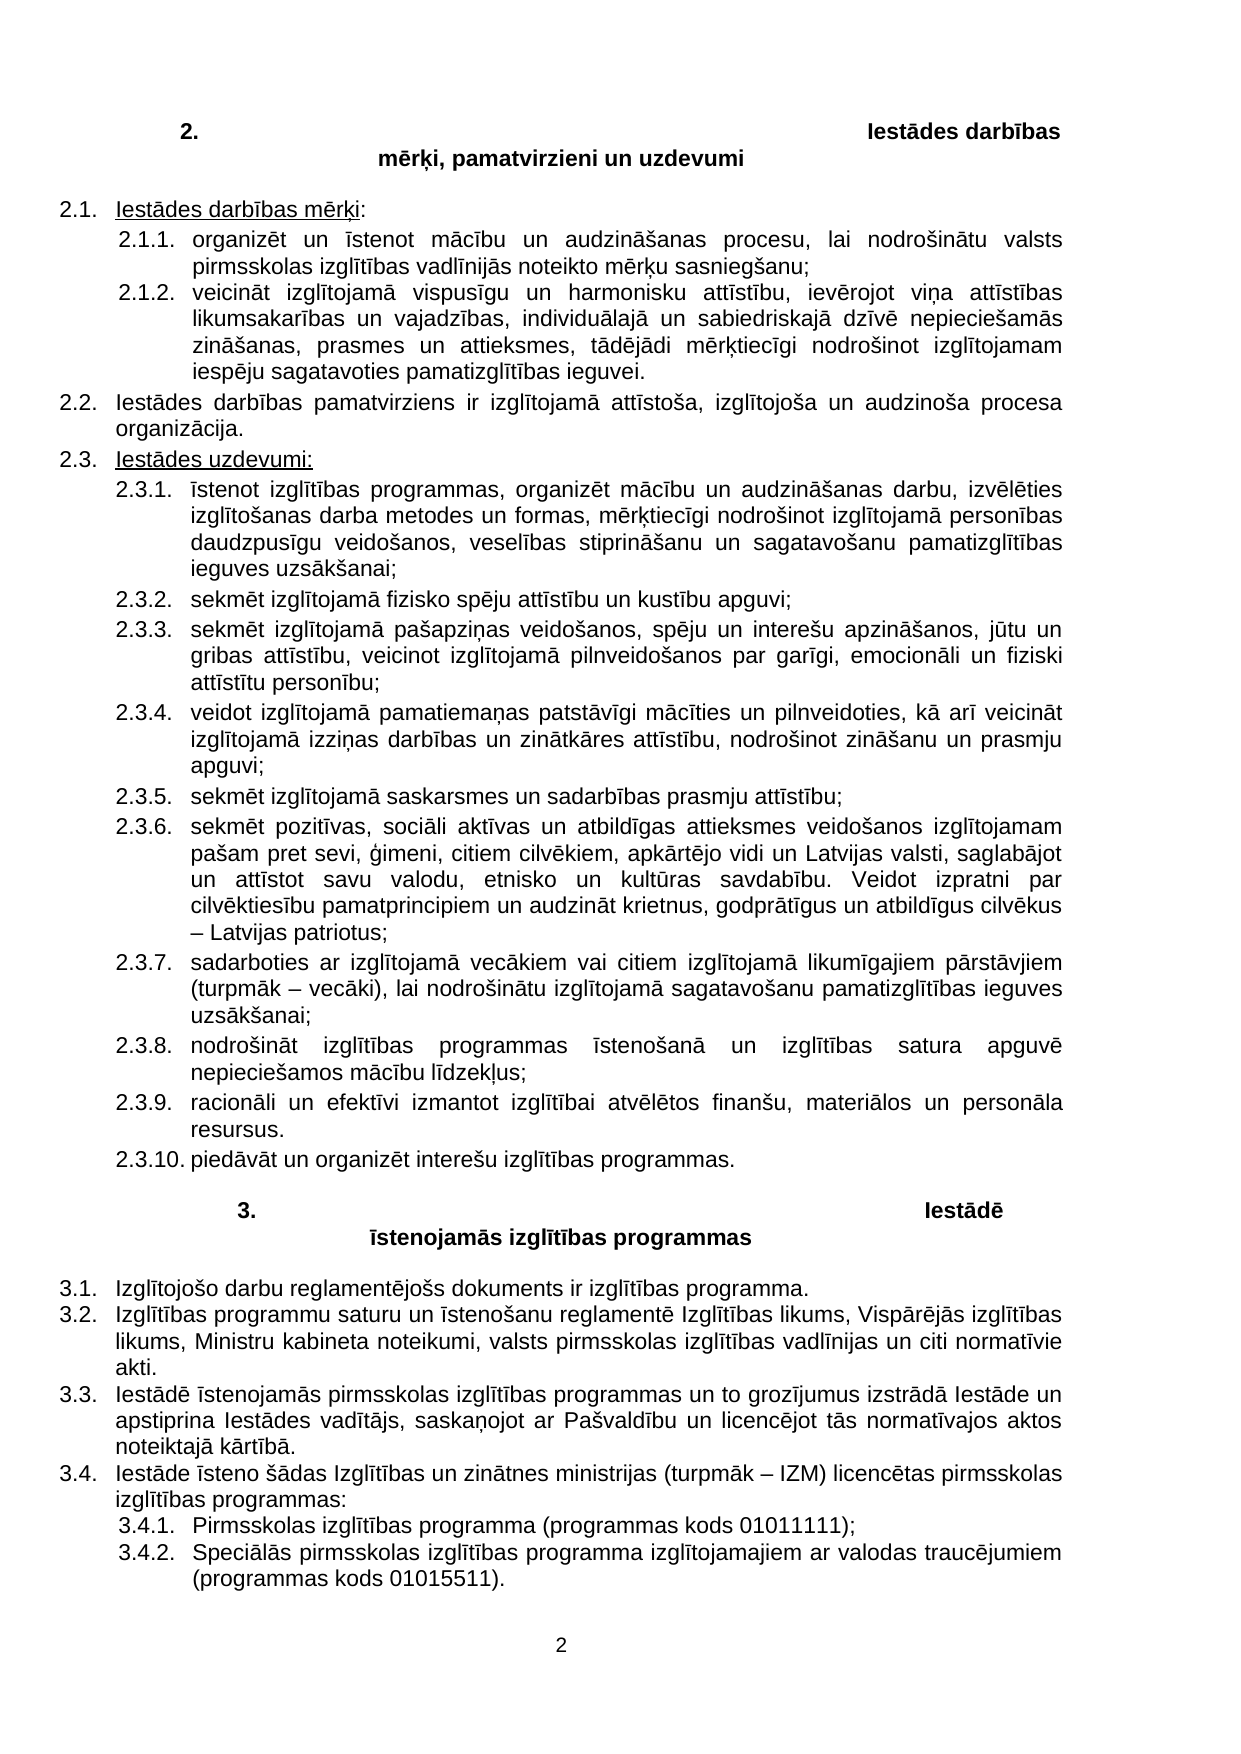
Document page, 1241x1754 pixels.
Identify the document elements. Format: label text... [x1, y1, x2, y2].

list racionāli un efektīvi izmantot izglītībai atvēlētos finanšu, materiālos un personāla resursus. [115, 1089, 1063, 1142]
list īstenot izglītības programmas, organizēt mācību un audzināšanas darbu, izvēlēties izglītošanas darba metodes un formas, mērķtiecīgi nodrošinot izglītojamā personības daudzpusīgu veidošanos, veselības stiprināšanu un sagatavošanu pamatizglītības ieguves uzsākšanai; [115, 476, 1063, 581]
list sadarboties ar izglītojamā vecākiem vai citiem izglītojamā likumīgajiem pārstāvjiem (turpmāk – vecāki), lai nodrošinātu izglītojamā sagatavošanu pamatizglītības ieguves uzsākšanai; [115, 949, 1063, 1028]
list veicināt izglītojamā vispusīgu un harmonisku attīstību, ievērojot viņa attīstības likumsakarības un vajadzības, individuālajā un sabiedriskajā dzīvē nepieciešamās zināšanas, prasmes un attieksmes, tādējādi mērķtiecīgi nodrošinot izglītojamam iespēju sagatavoties pamatizglītības ieguvei. [118, 279, 1063, 384]
list piedāvāt un organizēt interešu izglītības programmas. [115, 1146, 1063, 1172]
list sekmēt pozitīvas, sociāli aktīvas un atbildīgas attieksmes veidošanos izglītojamam pašam pret sevi, ģimeni, citiem cilvēkiem, apkārtējo vidi un Latvijas valsti, saglabājot un attīstot savu valodu, etnisko un kultūras savdabību. Veidot izpratni par cilvēktiesību pamatprincipiem un audzināt krietnus, godprātīgus un atbildīgus cilvēkus – Latvijas patriotus; [115, 813, 1063, 945]
list nodrošināt izglītības programmas īstenošanā un izglītības satura apguvē nepieciešamos mācību līdzekļus; [115, 1032, 1063, 1085]
list sekmēt izglītojamā pašapziņas veidošanos, spēju un interešu apzināšanos, jūtu un gribas attīstību, veicinot izglītojamā pilnveidošanos par garīgi, emocionāli un fiziski attīstītu personību; [115, 616, 1063, 695]
list Iestādē īstenojamās izglītības programmas [59, 1197, 1063, 1250]
list Iestāde īsteno šādas Izglītības un zinātnes ministrijas (turpmāk – IZM) licencētas pirmsskolas izglītības programmas: [59, 1459, 1063, 1512]
list Iestādes uzdevumi: [59, 446, 1063, 472]
list Izglītojošo darbu reglamentējošs dokuments ir izglītības programma. [59, 1275, 1063, 1301]
list Speciālās pirmsskolas izglītības programma izglītojamajiem ar valodas traucējumiem (programmas kods 01015511). [118, 1539, 1063, 1591]
list sekmēt izglītojamā fizisko spēju attīstību un kustību apguvi; [115, 586, 1063, 612]
list Iestādes darbības mērķi, pamatvirzieni un uzdevumi [59, 118, 1063, 171]
list veidot izglītojamā pamatiemaņas patstāvīgi mācīties un pilnveidoties, kā arī veicināt izglītojamā izziņas darbības un zinātkāres attīstību, nodrošinot zināšanu un prasmju apguvi; [115, 699, 1063, 778]
list sekmēt izglītojamā saskarsmes un sadarbības prasmju attīstību; [115, 783, 1063, 809]
list Izglītības programmu saturu un īstenošanu reglamentē Izglītības likums, Vispārējās izglītības likums, Ministru kabineta noteikumi, valsts pirmsskolas izglītības vadlīnijas un citi normatīvie akti. [59, 1301, 1063, 1381]
list Iestādes darbības pamatvirziens ir izglītojamā attīstoša, izglītojoša un audzinoša procesa organizācija. [59, 389, 1063, 441]
list organizēt un īstenot mācību un audzināšanas procesu, lai nodrošinātu valsts pirmsskolas izglītības vadlīnijās noteikto mērķu sasniegšanu; [118, 226, 1063, 279]
list Iestādē īstenojamās pirmsskolas izglītības programmas un to grozījumus izstrādā Iestāde un apstiprina Iestādes vadītājs, saskaņojot ar Pašvaldību un licencējot tās normatīvajos aktos noteiktajā kārtībā. [59, 1381, 1063, 1459]
list Iestādes darbības mērķi: [59, 196, 1063, 222]
list Pirmsskolas izglītības programma (programmas kods 01011111); [118, 1512, 1063, 1539]
